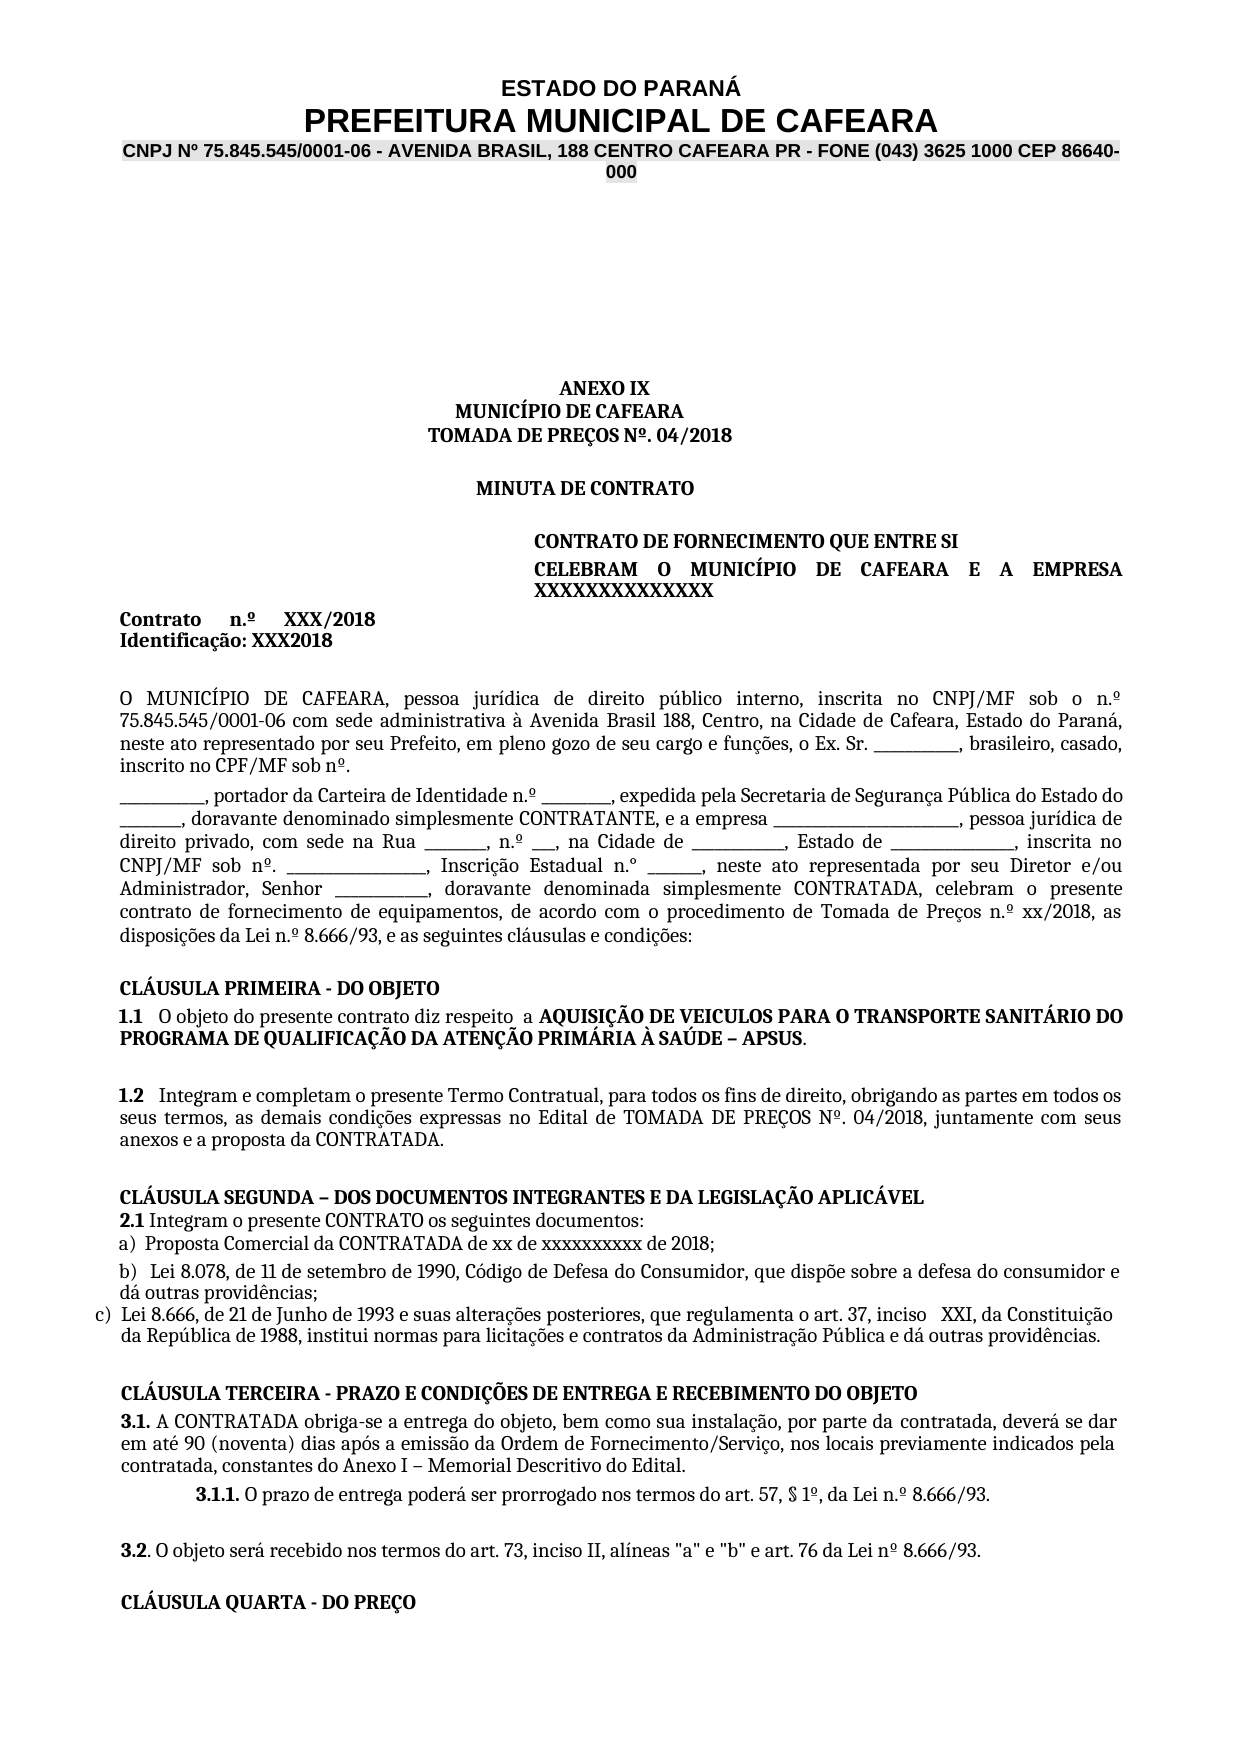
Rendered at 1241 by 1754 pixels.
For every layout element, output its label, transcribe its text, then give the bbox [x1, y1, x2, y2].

text CLÁUSULA TERCEIRA - PRAZO E CONDIÇÕES DE ENTREGA E RECEBIMENTO DO OBJETO [121, 1383, 1115, 1404]
text MINUTA DE CONTRATO [476, 477, 1123, 501]
list Proposta Comercial da CONTRATADA de xx de xxxxxxxxxx de 2018; [119, 1232, 1123, 1256]
text Contrato n.º XXX/2018 Identificação: XXX2018 [119, 609, 376, 653]
text CELEBRAM O MUNICÍPIO DE CAFEARA E A EMPRESA XXXXXXXXXXXXXX [534, 560, 1123, 602]
text CONTRATO DE FORNECIMENTO QUE ENTRE SI [534, 530, 1123, 554]
list Lei 8.078, de 11 de setembro de 1990, Código de Defesa do Consumidor, que dispõe sobre a defesa do consumidor e dá outras providências; [119, 1262, 1121, 1304]
list Lei 8.666, de 21 de Junho de 1993 e suas alterações posteriores, que regulamenta o art. 37, inciso XXI, da Constituição da República de 1988, institui normas para licitações e contratos da Administração Pública e dá outras providências. [95, 1305, 1115, 1347]
text 3.1.1. O prazo de entrega poderá ser prorrogado nos termos do art. 57, § 1º, da Lei n.º 8.666/93. [121, 1484, 1115, 1505]
text 3.1. A CONTRATADA obriga-se a entrega do objeto, bem como sua instalação, por parte da contratada, deverá se dar em até 90 (noventa) dias após a emissão da Ordem de Fornecimento/Serviço, nos locais previamente indicados pela contratada, constantes do Anexo I – Memorial Descritivo do Edital. [121, 1410, 1117, 1478]
text 2.1 Integram o presente CONTRATO os seguintes documentos: [119, 1208, 1123, 1232]
text CLÁUSULA QUARTA - DO PREÇO [121, 1591, 1123, 1615]
list Integram e completam o presente Termo Contratual, para todos os fins de direito, obrigando as partes em todos os seus termos, as demais condições expressas no Edital de TOMADA DE PREÇOS Nº. 04/2018, juntamente com seus anexos e a proposta da CONTRATADA. [119, 1085, 1123, 1151]
text ___________, portador da Carteira de Identidade n.º _________, expedida pela Secretaria de Segurança Pública do Estado do ________, doravante denominado simplesmente CONTRATANTE, e a empresa ________________________, pessoa jurídica de direito privado, com sede na Rua ________, n.º ___, na Cidade de ____________, Estado de ________________, inscrita no CNPJ/MF sob nº. __________________, Inscrição Estadual n.° _______, neste ato representada por seu Diretor e/ou Administrador, Senhor ____________, doravante denominada simplesmente CONTRATADA, celebram o presente contrato de fornecimento de equipamentos, de acordo com o procedimento de Tomada de Preços n.º xx/2018, as disposições da Lei n.º 8.666/93, e as seguintes cláusulas e condições: [119, 784, 1123, 947]
text MUNICÍPIO DE CAFEARA [455, 400, 1123, 424]
text O MUNICÍPIO DE CAFEARA, pessoa jurídica de direito público interno, inscrita no CNPJ/MF sob o n.º 75.845.545/0001-06 com sede administrativa à Avenida Brasil 188, Centro, na Cidade de Cafeara, Estado do Paraná, neste ato representado por seu Prefeito, em pleno gozo de seu cargo e funções, o Ex. Sr. ___________, brasileiro, casado, inscrito no CPF/MF sob nº. [119, 687, 1123, 778]
text ANEXO IX [559, 376, 1123, 400]
text CLÁUSULA SEGUNDA – DOS DOCUMENTOS INTEGRANTES E DA LEGISLAÇÃO APLICÁVEL [119, 1187, 1121, 1208]
list O objeto do presente contrato diz respeito a AQUISIÇÃO DE VEICULOS PARA O TRANSPORTE SANITÁRIO DO PROGRAMA DE QUALIFICAÇÃO DA ATENÇÃO PRIMÁRIA À SAÚDE – APSUS. [119, 1006, 1123, 1050]
text TOMADA DE PREÇOS Nº. 04/2018 [428, 424, 1123, 448]
text 3.2. O objeto será recebido nos termos do art. 73, inciso II, alíneas "a" e "b" e art. 76 da Lei nº 8.666/93. [121, 1540, 1115, 1562]
text CLÁUSULA PRIMEIRA - DO OBJETO [119, 977, 1123, 1001]
